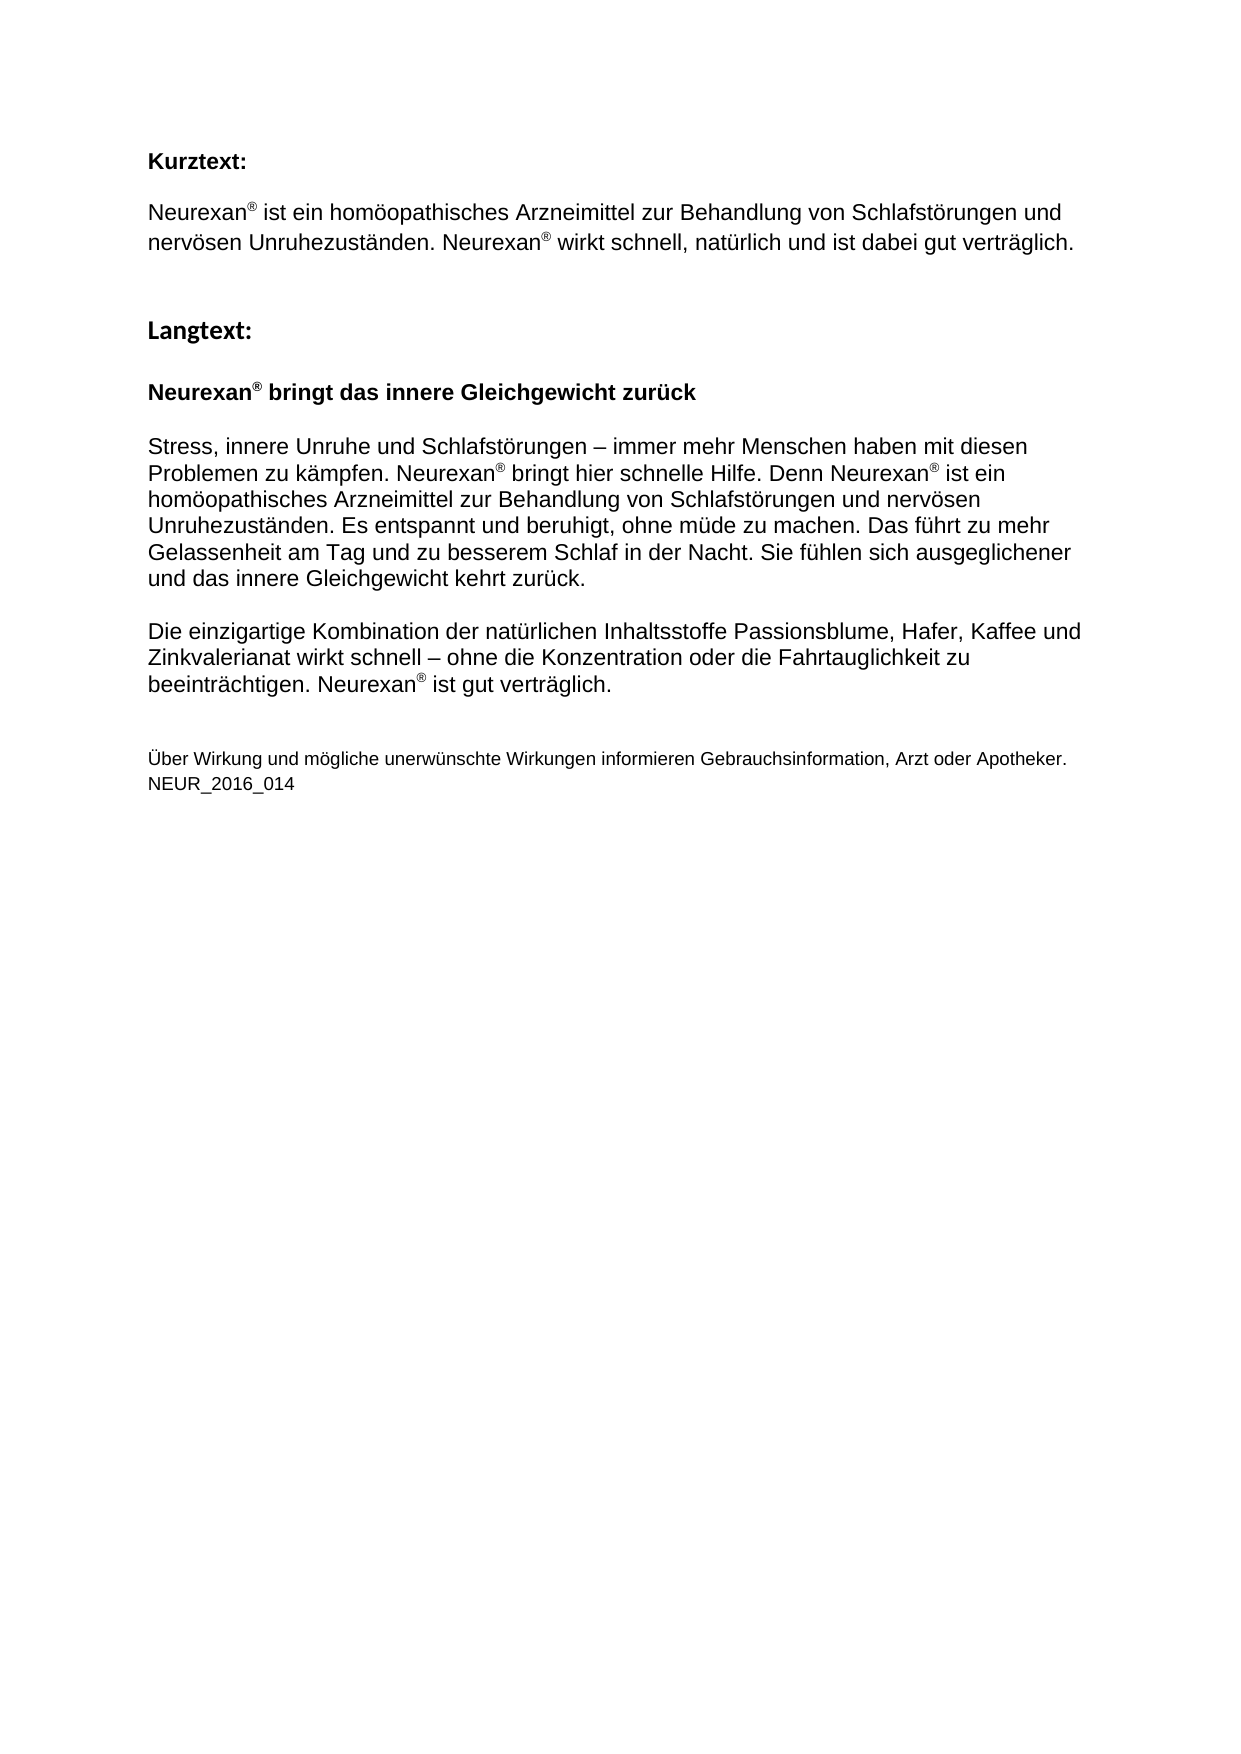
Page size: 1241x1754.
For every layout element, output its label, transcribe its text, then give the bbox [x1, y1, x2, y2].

text Kurztext: [148, 148, 1093, 174]
text Neurexan® ist ein homöopathisches Arzneimittel zur Behandlung von Schlafstörungen und nervösen Unruhezuständen. Neurexan® wirkt schnell, natürlich und ist dabei gut verträglich. [148, 199, 1093, 255]
text Die einzigartige Kombination der natürlichen Inhaltsstoffe Passionsblume, Hafer, Kaffee und Zinkvalerianat wirkt schnell – ohne die Konzentration oder die Fahrtauglichkeit zu beeinträchtigen. Neurexan® ist gut verträglich. [148, 618, 1093, 697]
text Stress, innere Unruhe und Schlafstörungen – immer mehr Menschen haben mit diesen Problemen zu kämpfen. Neurexan® bringt hier schnelle Hilfe. Denn Neurexan® ist ein homöopathisches Arzneimittel zur Behandlung von Schlafstörungen und nervösen Unruhezuständen. Es entspannt und beruhigt, ohne müde zu machen. Das führt zu mehr Gelassenheit am Tag und zu besserem Schlaf in der Nacht. Sie fühlen sich ausgeglichener und das innere Gleichgewicht kehrt zurück. [148, 433, 1093, 591]
text Über Wirkung und mögliche unerwünschte Wirkungen informieren Gebrauchsinformation, Arzt oder Apotheker. NEUR_2016_014 [148, 748, 1093, 794]
text Langtext: [148, 313, 1093, 346]
text Neurexan® bringt das innere Gleichgewicht zurück [148, 379, 1093, 405]
